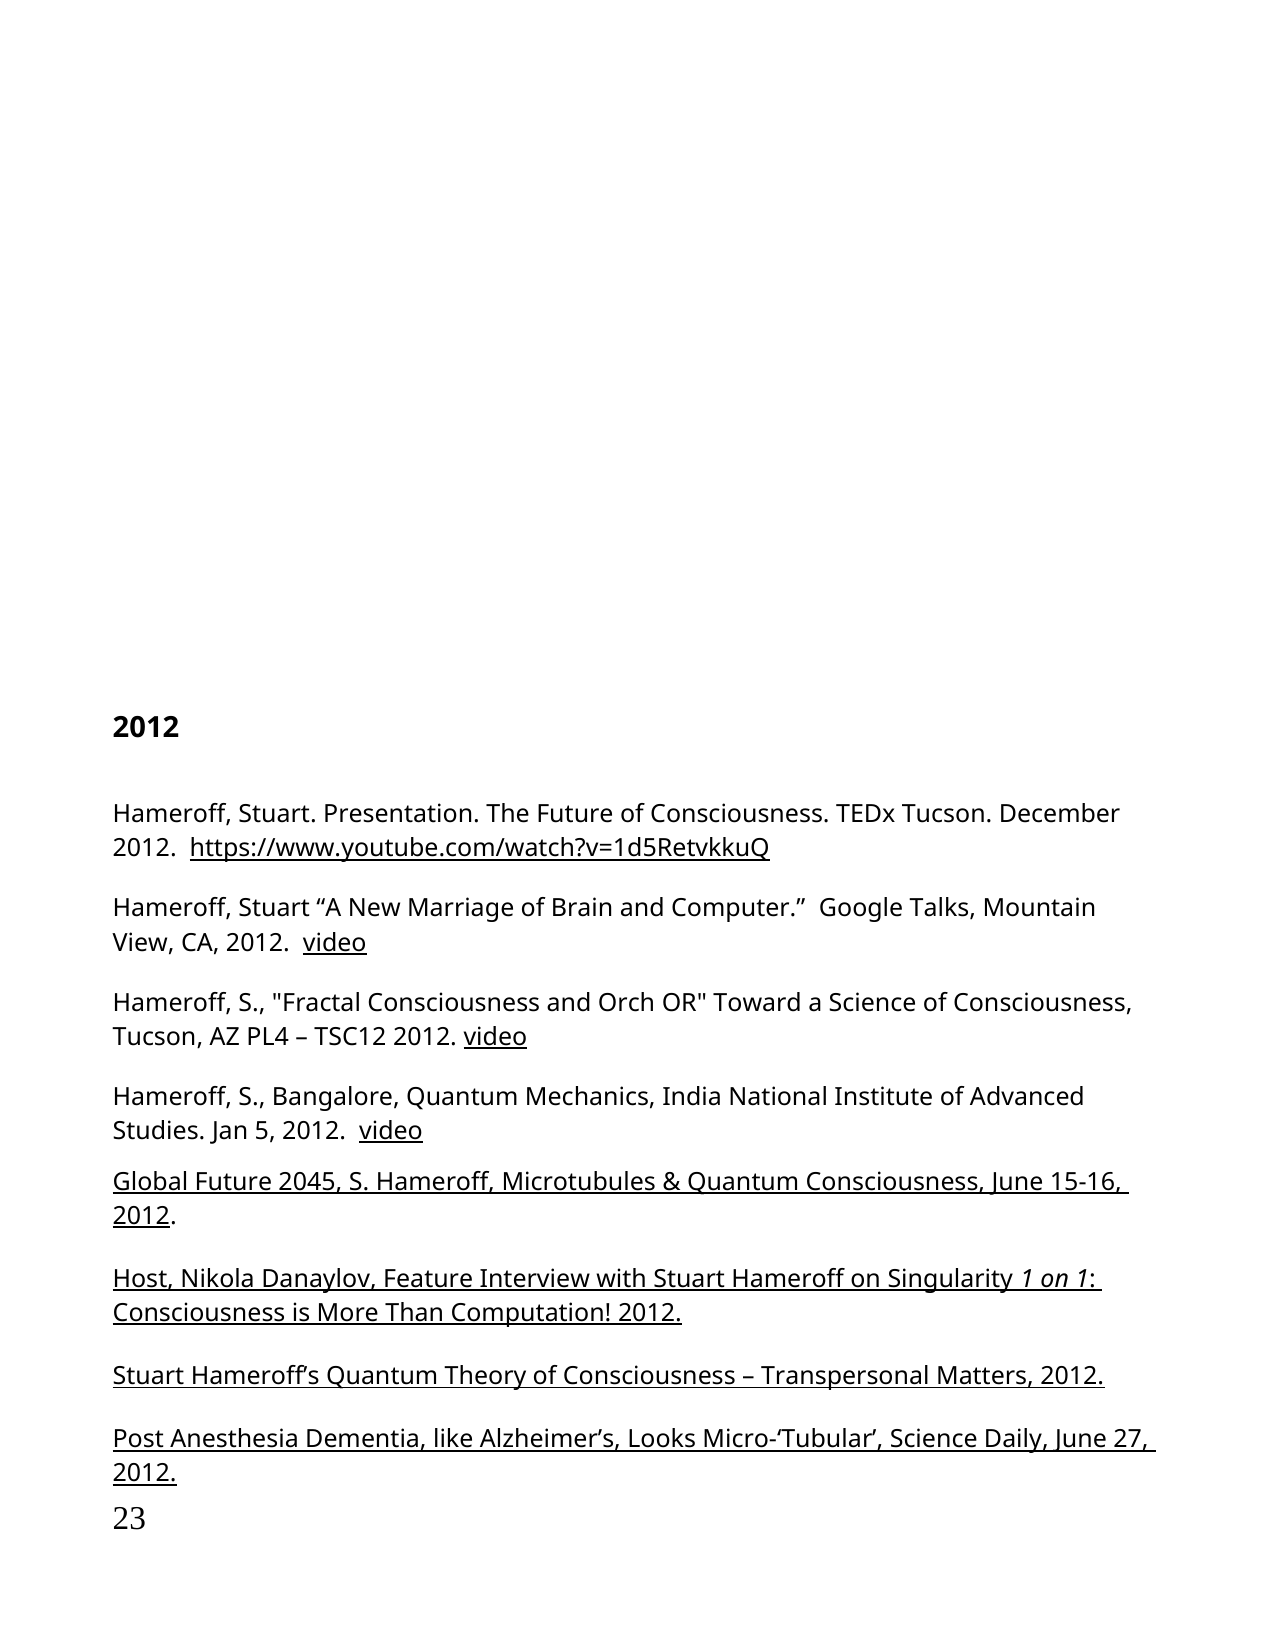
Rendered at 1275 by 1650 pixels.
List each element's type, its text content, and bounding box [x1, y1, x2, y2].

subtitle Hameroff, Stuart. Presentation. The Future of Consciousness. TEDx Tucson. December 2012. https://www.youtube.com/watch?v=1d5RetvkkuQ [112, 796, 1162, 864]
subtitle Hameroff, Stuart “A New Marriage of Brain and Computer.” Google Talks, Mountain View, CA, 2012. video [112, 890, 1162, 958]
text Stuart Hameroff’s Quantum Theory of Consciousness – Transpersonal Matters, 2012. [112, 1358, 1162, 1392]
subtitle Hameroff, S., "Fractal Consciousness and Orch OR" Toward a Science of Consciousness, Tucson, AZ PL4 – TSC12 2012. video [112, 984, 1162, 1052]
text Post Anesthesia Dementia, like Alzheimer’s, Looks Micro-‘Tubular’, Science Daily, June 27, 2012. [112, 1421, 1162, 1489]
subtitle 2012 [112, 707, 1162, 746]
text Global Future 2045, S. Hameroff, Microtubules & Quantum Consciousness, June 15-16, 2012. [112, 1163, 1162, 1231]
subtitle Hameroff, S., Bangalore, Quantum Mechanics, India National Institute of Advanced Studies. Jan 5, 2012. video [112, 1078, 1162, 1147]
text Host, Nikola Danaylov, Feature Interview with Stuart Hameroff on Singularity 1 on 1: Consciousness is More Than Computation! 2012. [112, 1261, 1162, 1329]
